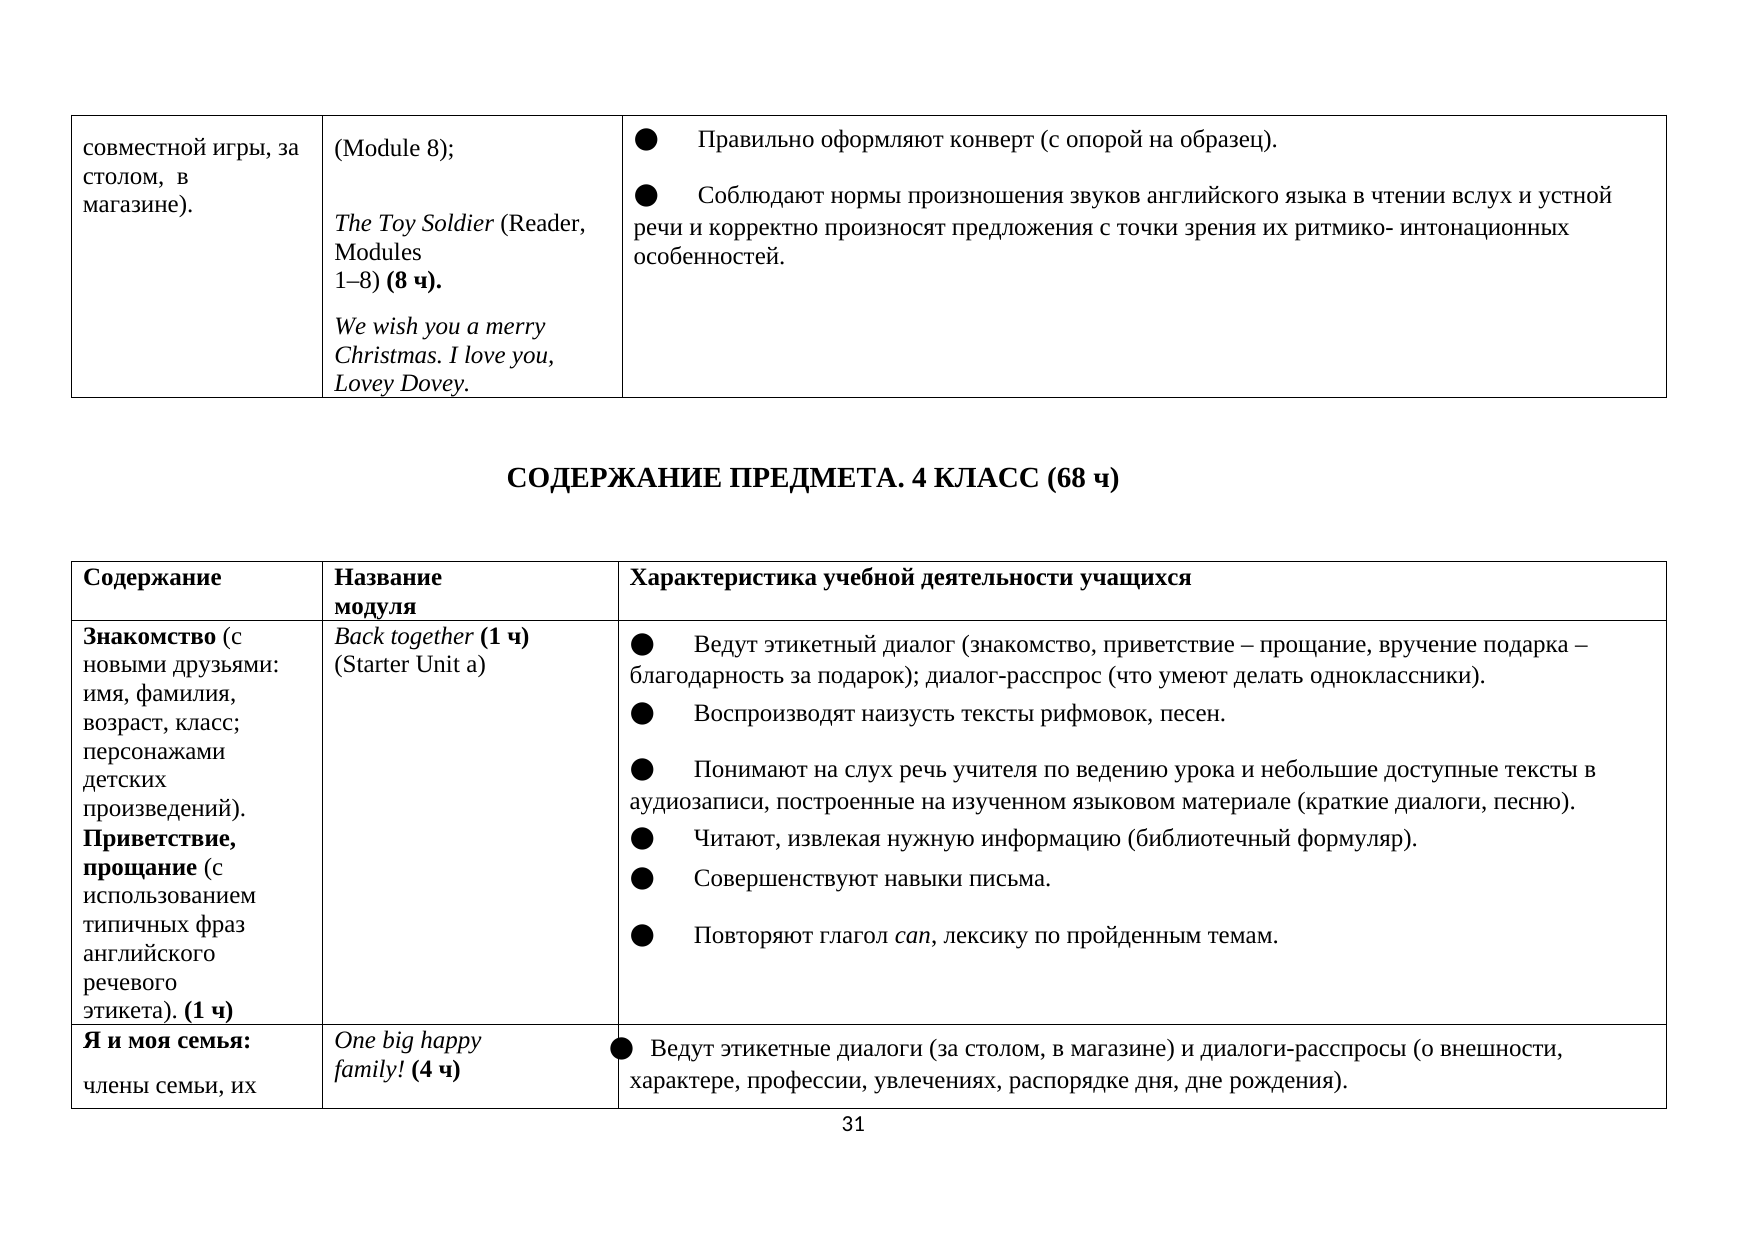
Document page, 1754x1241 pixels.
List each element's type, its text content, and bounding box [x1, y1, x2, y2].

table_header Характеристика учебной деятельности учащихся [619, 562, 1666, 620]
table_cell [623, 116, 1666, 397]
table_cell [323, 116, 622, 397]
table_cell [72, 116, 322, 397]
subtitle СОДЕРЖАНИЕ ПРЕДМЕТА. 4 КЛАСС (68 ч) [506, 461, 1635, 494]
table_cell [72, 1025, 322, 1108]
table_header Содержание [72, 562, 322, 620]
table_cell Знакомство (с новыми друзьями: имя, фамилия, возраст, класс; персонажами детских произведений). Приветствие, прощание (с использованием типичных фраз английского речевого этикета). (1 ч) [72, 621, 322, 1024]
table_cell Back together (1 ч) (Starter Unit a) [323, 621, 618, 1024]
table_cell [323, 1025, 618, 1108]
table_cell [619, 1025, 1666, 1108]
table_header Название модуля [323, 562, 618, 620]
table_cell Ведут этикетный диалог (знакомство, приветствие – прощание, вручение подарка – благодарность за подарок); диалог-расспрос (что умеют делать одноклассники). Воспроизводят наизусть тексты рифмовок, песен. Понимают на слух речь учителя по ведению урока и небольшие доступные тексты в аудиозаписи, построенные на изученном языковом материале (краткие диалоги, песню). Читают, извлекая нужную информацию (библиотечный формуляр). Совершенствуют навыки письма. Повторяют глагол can, лексику по пройденным темам. [619, 621, 1666, 1024]
